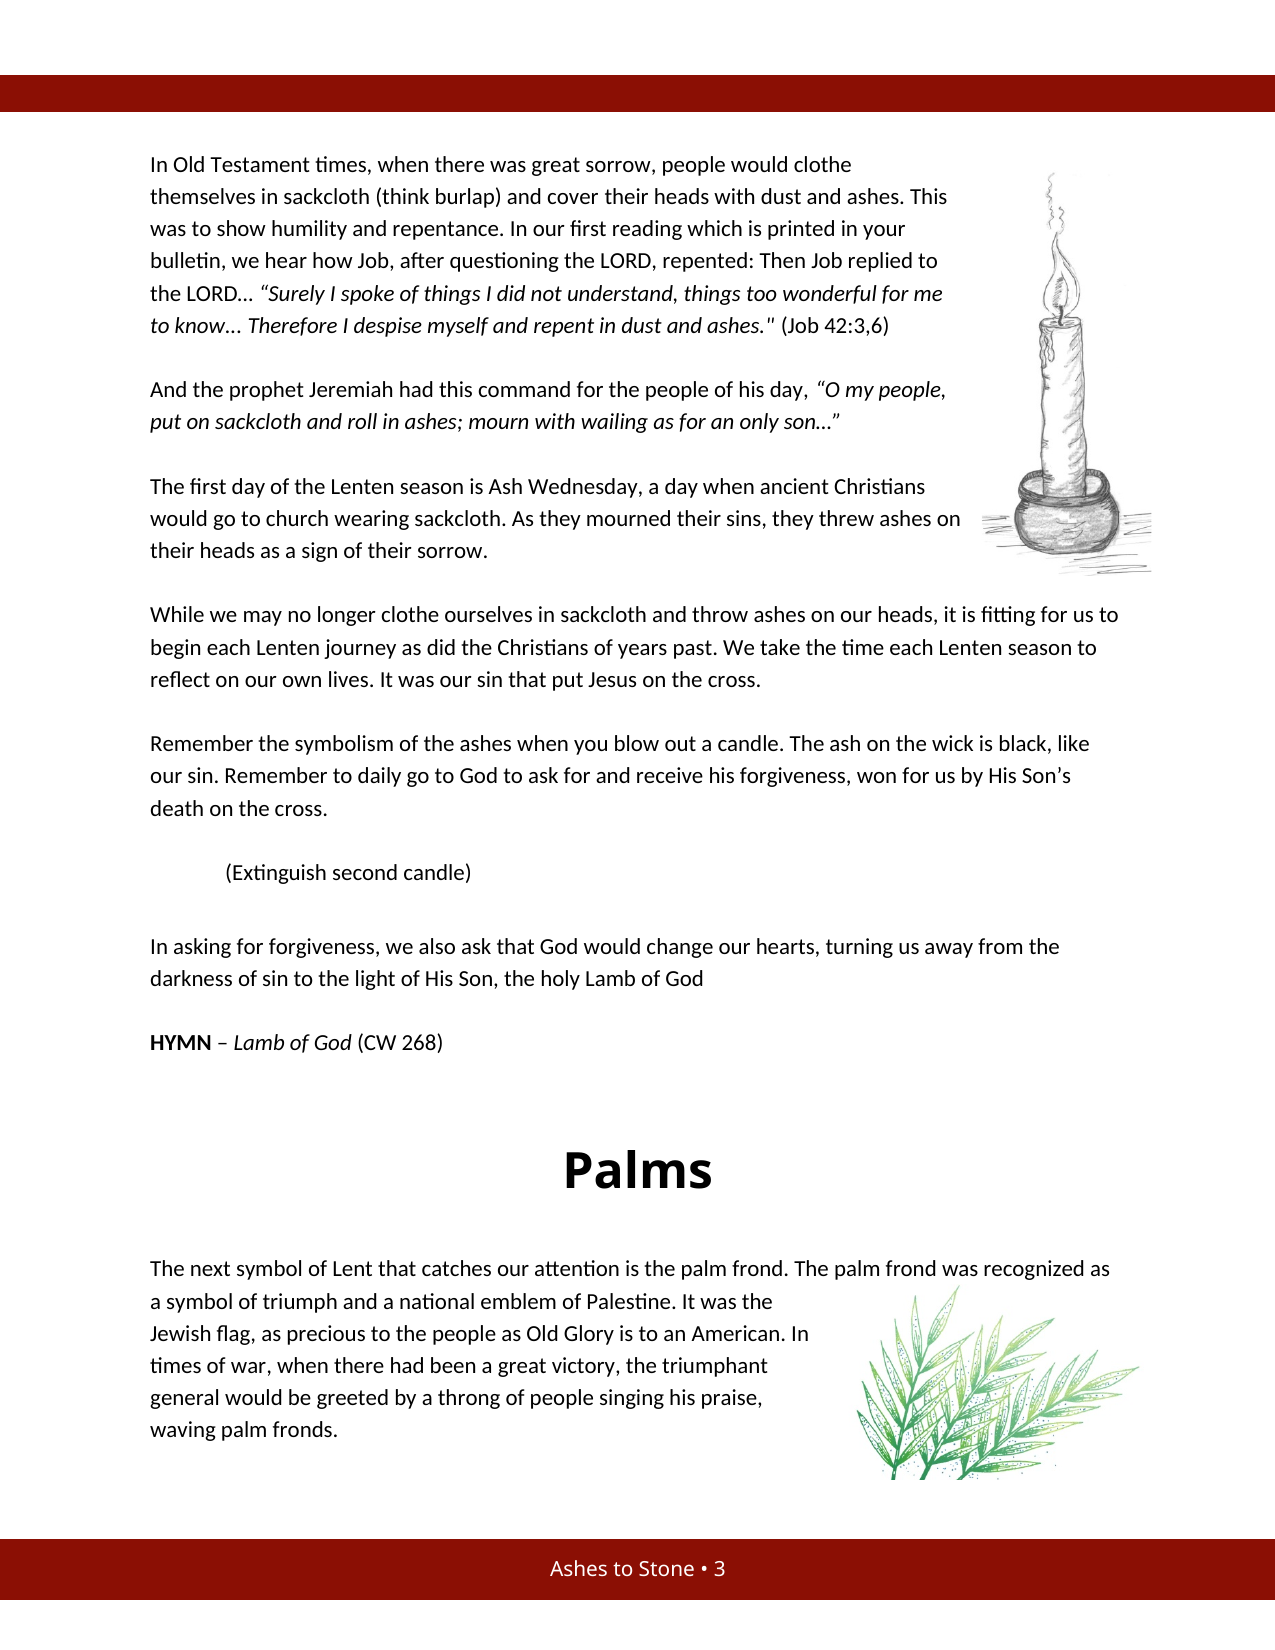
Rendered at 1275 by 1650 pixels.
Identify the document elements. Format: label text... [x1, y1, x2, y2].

picture [848, 1284, 1144, 1479]
title The first day of the Lenten season is Ash Wednesday, a day when ancient Christians would go to church wearing sackcloth. As they mourned their sins, they threw ashes on their heads as a sign of their sorrow. [150, 472, 981, 564]
picture [981, 170, 1152, 573]
title The next symbol of Lent that catches our attention is the palm frond. The palm frond was recognized as a symbol of triumph and a national emblem of Palestine. It was the Jewish flag, as precious to the people as Old Glory is to an American. In times of war, when there had been a great victory, the triumphant general would be greeted by a throng of people singing his praise, waving palm fronds. [150, 1254, 1125, 1443]
text HYMN – Lamb of God (CW 268) [150, 1028, 1125, 1057]
title (Extinguish second candle) [150, 858, 1125, 886]
title Palms [150, 1134, 1125, 1203]
title Remember the symbolism of the ashes when you blow out a candle. The ash on the wick is black, like our sin. Remember to daily go to God to ask for and receive his forgiveness, won for us by His Son’s death on the cross. [150, 729, 1125, 822]
title While we may no longer clothe ourselves in sackcloth and throw ashes on our heads, it is fitting for us to begin each Lenten journey as did the Christians of years past. We take the time each Lenten season to reflect on our own lives. It was our sin that put Jesus on the cross. [150, 601, 1125, 693]
text In asking for forgiveness, we also ask that God would change our hearts, turning us away from the darkness of sin to the light of His Son, the holy Lamb of God [150, 932, 1125, 992]
title In Old Testament times, when there was great sorrow, people would clothe themselves in sackcloth (think burlap) and cover their heads with dust and ashes. This was to show humility and repentance. In our first reading which is printed in your bulletin, we hear how Job, after questioning the LORD, repented: Then Job replied to the LORD… “Surely I spoke of things I did not understand, things too wonderful for me to know... Therefore I despise myself and repent in dust and ashes." (Job 42:3,6) [150, 150, 1125, 339]
title And the prophet Jeremiah had this command for the people of his day, “O my people, put on sackcloth and roll in ashes; mourn with wailing as for an only son…” [150, 375, 981, 436]
